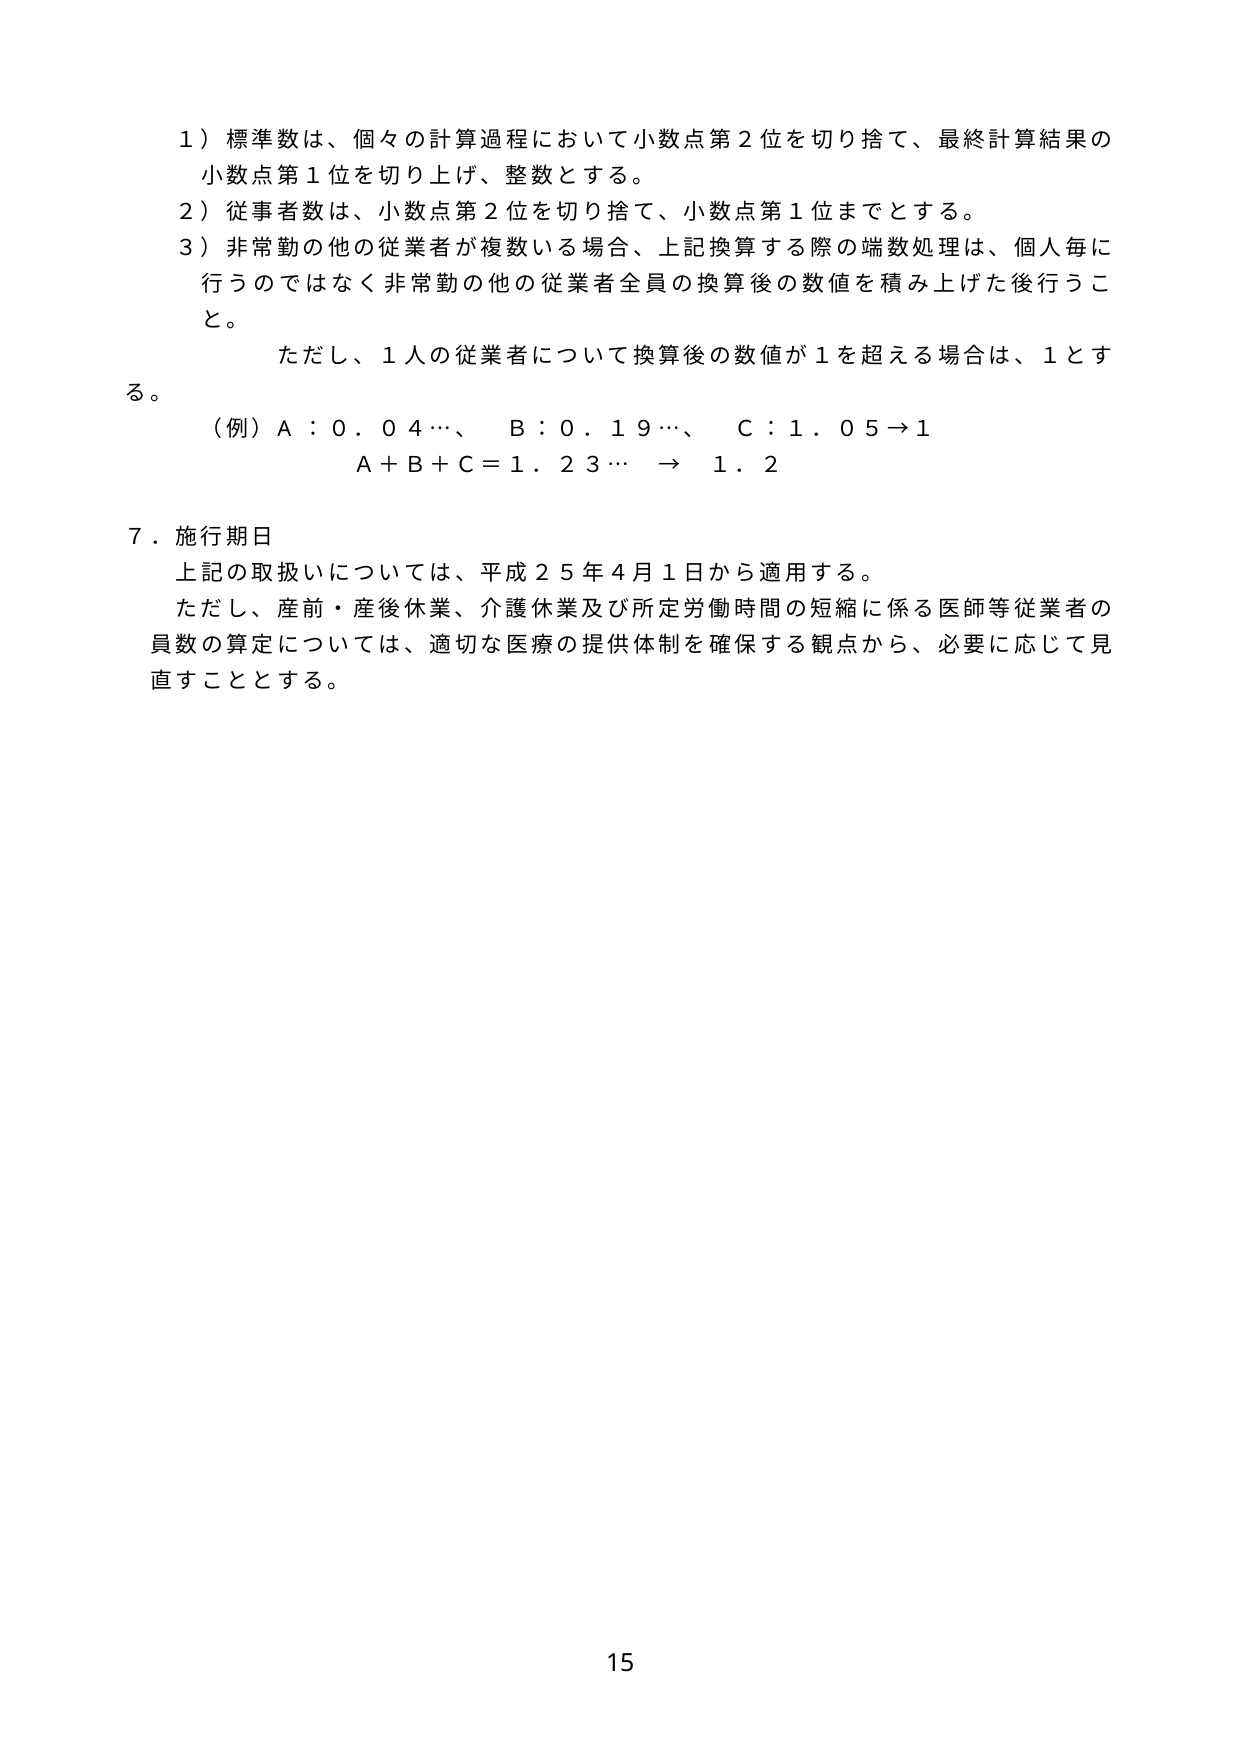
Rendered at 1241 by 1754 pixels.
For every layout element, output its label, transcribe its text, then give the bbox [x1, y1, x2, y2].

text ７．施行期日 [124, 517, 1116, 553]
text （例）A：０．０４…、 Ｂ：０．１９…、 Ｃ：１．０５→１ [124, 408, 1116, 444]
text ２）従事者数は、小数点第２位を切り捨て、小数点第１位までとする。 [124, 192, 1116, 228]
text ただし、産前・産後休業、介護休業及び所定労働時間の短縮に係る医師等従業者の員数の算定については、適切な医療の提供体制を確保する観点から、必要に応じて見直すこととする。 [124, 589, 1116, 697]
text ３）非常勤の他の従業者が複数いる場合、上記換算する際の端数処理は、個人毎に行うのではなく非常勤の他の従業者全員の換算後の数値を積み上げた後行うこと。 [124, 228, 1116, 336]
text Ａ＋Ｂ＋Ｃ＝１．２３… → １．２ [124, 444, 1116, 481]
text 上記の取扱いについては、平成２５年４月１日から適用する。 [124, 553, 1116, 589]
text ただし、１人の従業者について換算後の数値が１を超える場合は、１とする。 [124, 336, 1116, 408]
text １）標準数は、個々の計算過程において小数点第２位を切り捨て、最終計算結果の小数点第１位を切り上げ、整数とする。 [124, 120, 1116, 192]
